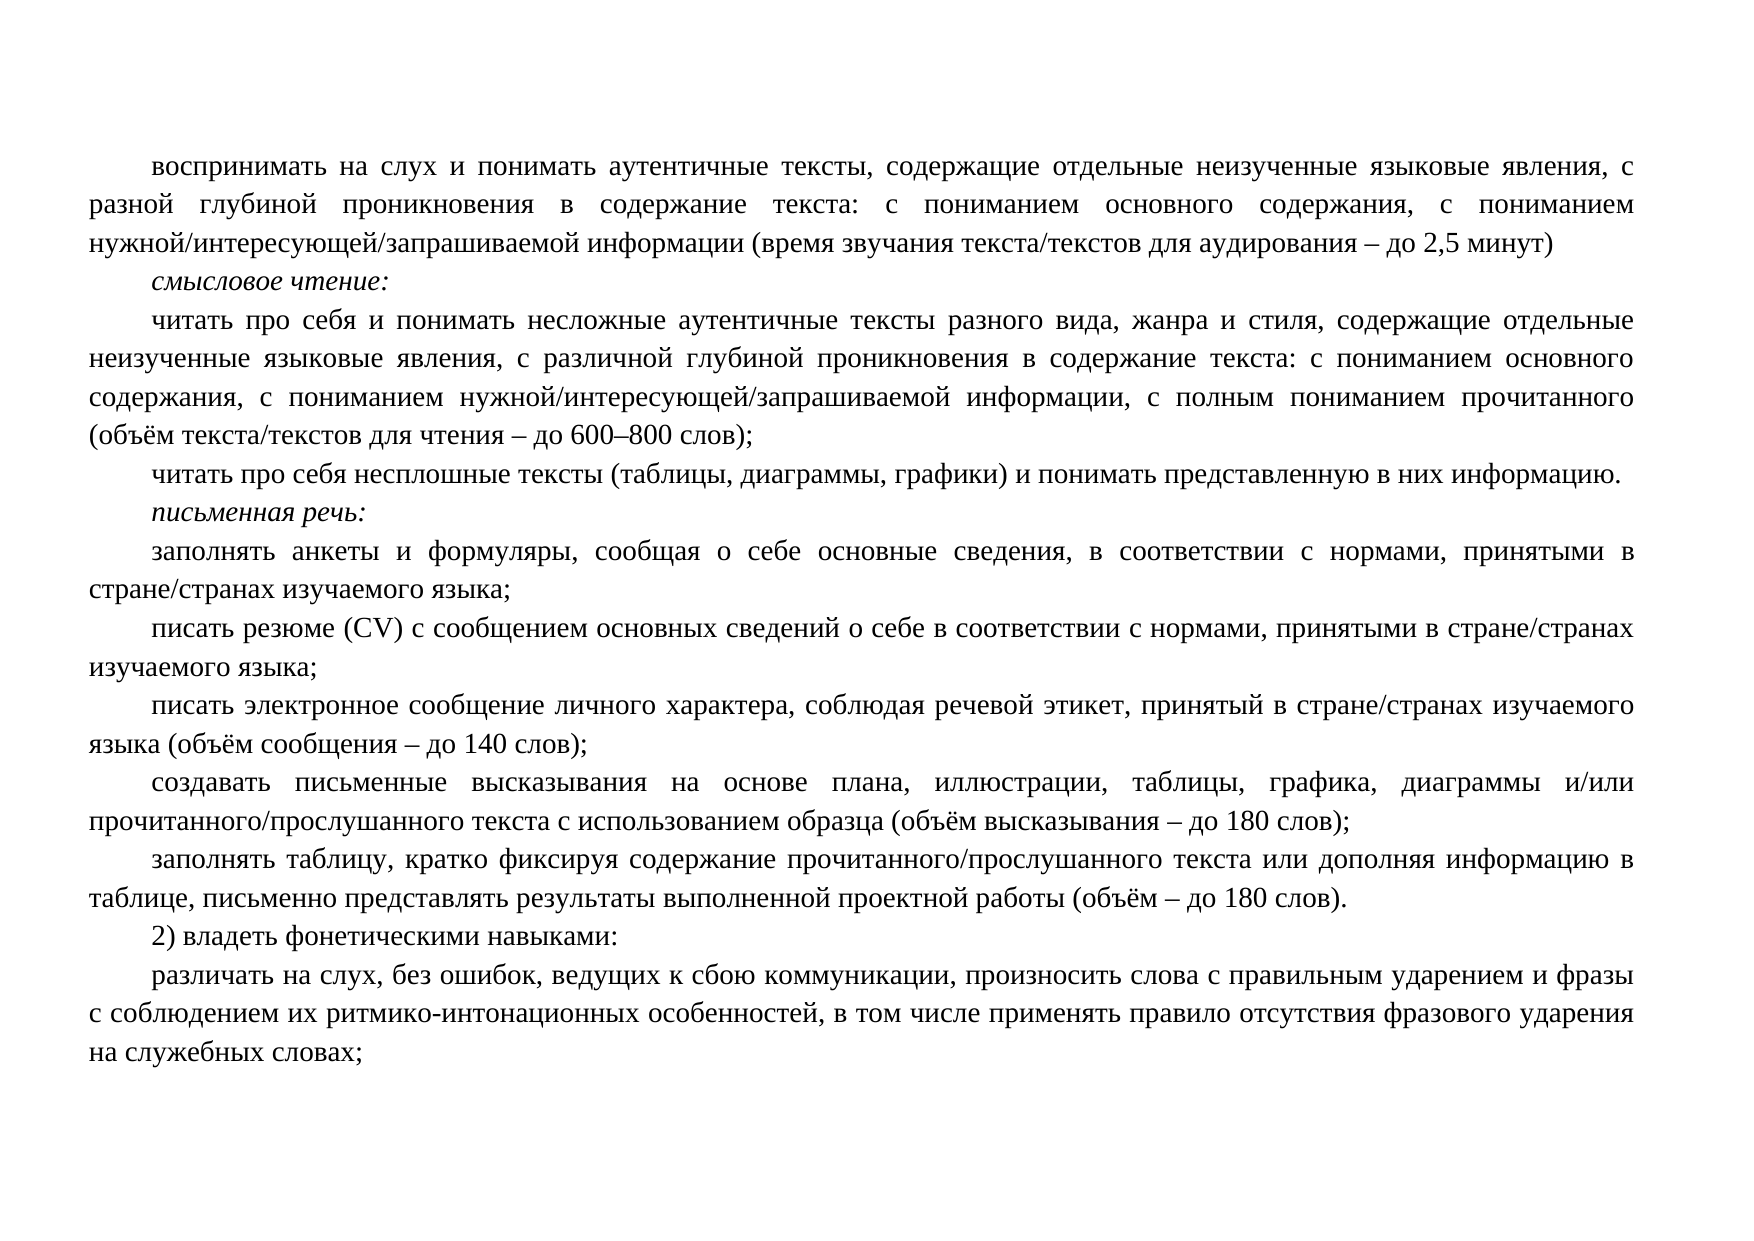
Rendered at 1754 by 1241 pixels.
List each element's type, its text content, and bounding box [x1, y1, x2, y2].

text писать резюме (CV) с сообщением основных сведений о себе в соответствии с нормами, принятыми в стране/странах изучаемого языка; [89, 610, 1636, 682]
text читать про себя и понимать несложные аутентичные тексты разного вида, жанра и стиля, содержащие отдельные неизученные языковые явления, с различной глубиной проникновения в содержание текста: с пониманием основного содержания, с пониманием нужной/интересующей/запрашиваемой информации, с полным пониманием прочитанного (объём текста/текстов для чтения – до 600–800 слов); [89, 302, 1636, 451]
text письменная речь: [89, 494, 1636, 528]
text писать электронное сообщение личного характера, соблюдая речевой этикет, принятый в стране/странах изучаемого языка (объём сообщения – до 140 слов); [89, 687, 1636, 759]
text различать на слух, без ошибок, ведущих к сбою коммуникации, произносить слова с правильным ударением и фразы с соблюдением их ритмико-интонационных особенностей, в том числе применять правило отсутствия фразового ударения на служебных словах; [89, 957, 1636, 1068]
text заполнять таблицу, кратко фиксируя содержание прочитанного/прослушанного текста или дополняя информацию в таблице, письменно представлять результаты выполненной проектной работы (объём – до 180 слов). [89, 841, 1636, 913]
text 2) владеть фонетическими навыками: [89, 918, 1636, 952]
text заполнять анкеты и формуляры, сообщая о себе основные сведения, в соответствии с нормами, принятыми в стране/странах изучаемого языка; [89, 533, 1636, 605]
text создавать письменные высказывания на основе плана, иллюстрации, таблицы, графика, диаграммы и/или прочитанного/прослушанного текста с использованием образца (объём высказывания – до 180 слов); [89, 764, 1636, 836]
text воспринимать на слух и понимать аутентичные тексты, содержащие отдельные неизученные языковые явления, с разной глубиной проникновения в содержание текста: с пониманием основного содержания, с пониманием нужной/интересующей/запрашиваемой информации (время звучания текста/текстов для аудирования – до 2,5 минут) [89, 148, 1636, 258]
text читать про себя несплошные тексты (таблицы, диаграммы, графики) и понимать представленную в них информацию. [89, 456, 1636, 489]
text смысловое чтение: [89, 263, 1636, 297]
